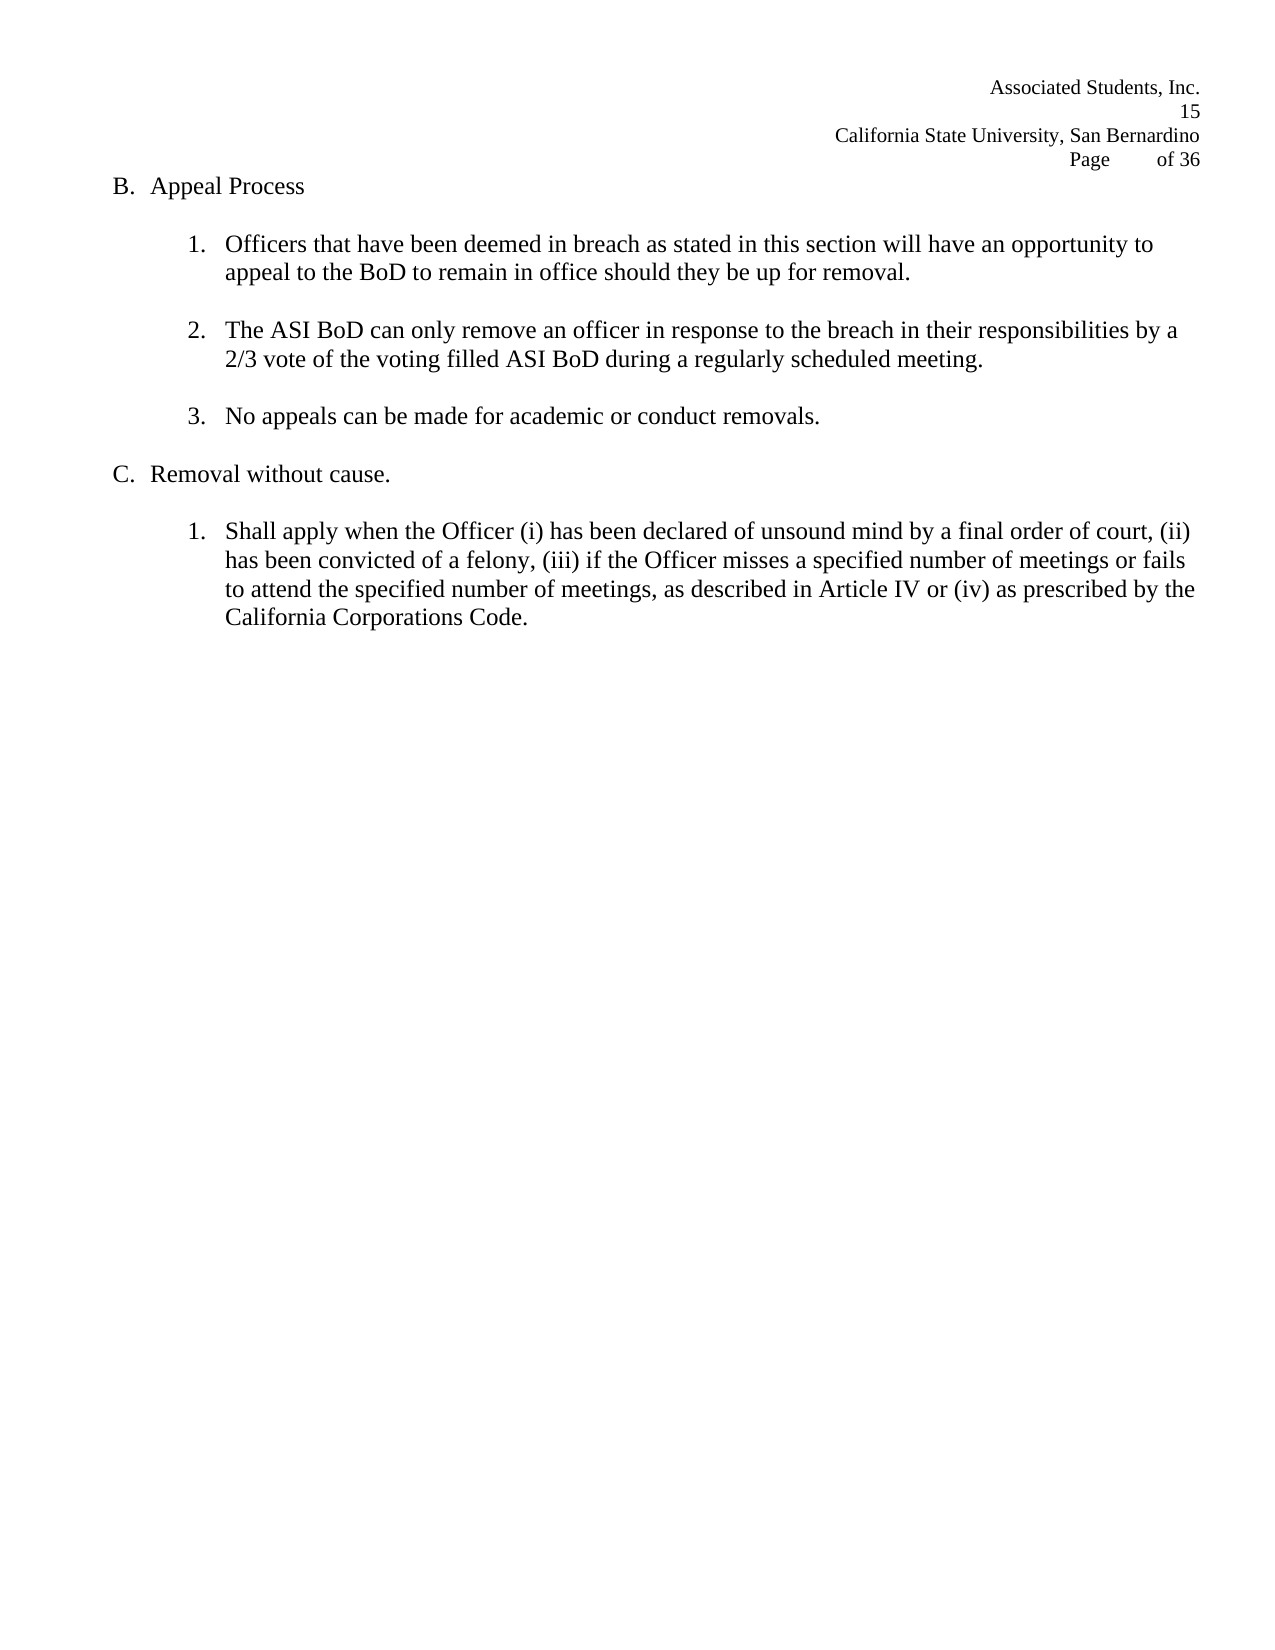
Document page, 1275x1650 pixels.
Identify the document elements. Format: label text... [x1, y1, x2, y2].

list The ASI BoD can only remove an officer in response to the breach in their responsibilities by a 2/3 vote of the voting filled ASI BoD during a regularly scheduled meeting. [187, 315, 1200, 372]
list Appeal Process [112, 171, 1200, 200]
list Officers that have been deemed in breach as stated in this section will have an opportunity to appeal to the BoD to remain in office should they be up for removal. [187, 229, 1200, 286]
list Removal without cause. [112, 459, 1200, 487]
list No appeals can be made for academic or conduct removals. [187, 401, 1200, 430]
list Shall apply when the Officer (i) has been declared of unsound mind by a final order of court, (ii) has been convicted of a felony, (iii) if the Officer misses a specified number of meetings or fails to attend the specified number of meetings, as described in Article IV or (iv) as prescribed by the California Corporations Code. [187, 516, 1200, 631]
